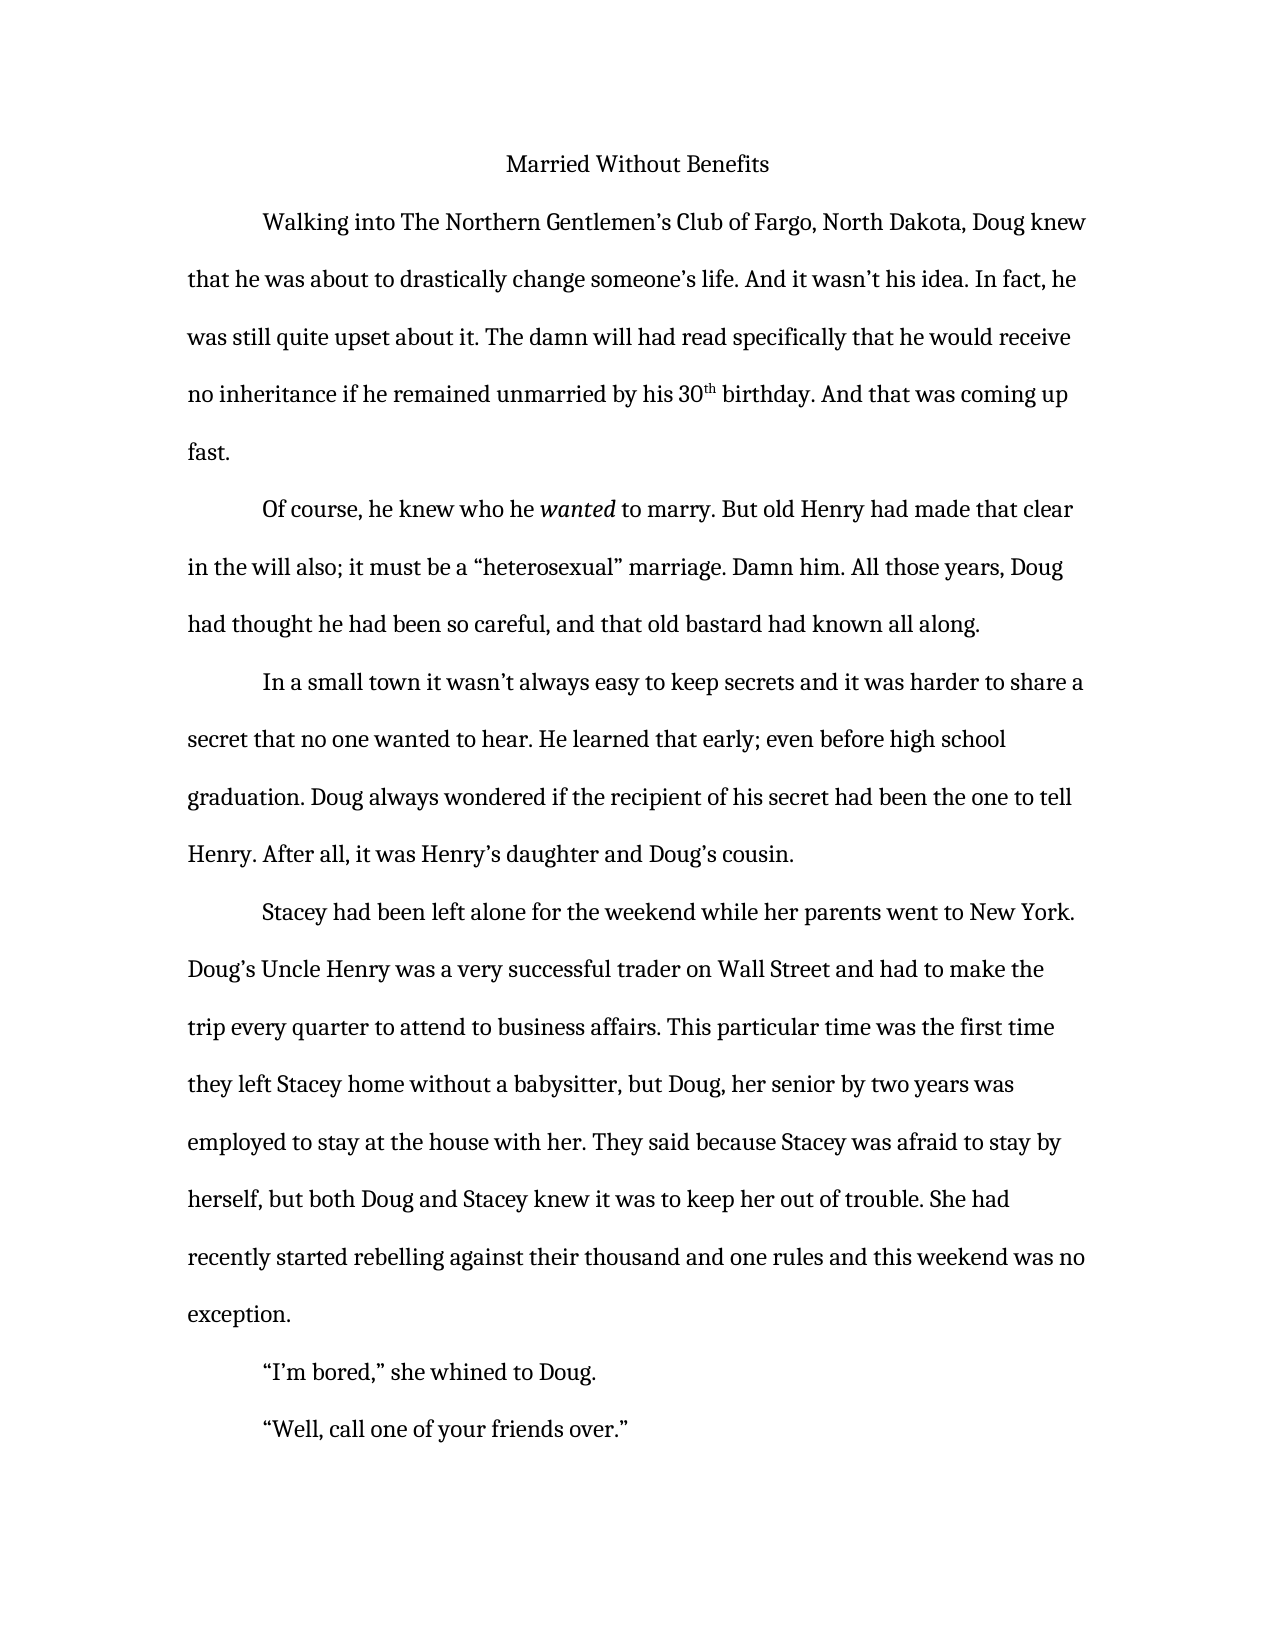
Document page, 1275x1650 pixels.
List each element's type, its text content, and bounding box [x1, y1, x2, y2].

text In a small town it wasn’t always easy to keep secrets and it was harder to share a secret that no one wanted to hear. He learned that early; even before high school graduation. Doug always wondered if the recipient of his secret had been the one to tell Henry. After all, it was Henry’s daughter and Doug’s cousin. [187, 667, 1087, 869]
text Married Without Benefits [187, 150, 1087, 179]
text “I’m bored,” she whined to Doug. [187, 1357, 1087, 1386]
text Walking into The Northern Gentlemen’s Club of Fargo, North Dakota, Doug knew that he was about to drastically change someone’s life. And it wasn’t his idea. In fact, he was still quite upset about it. The damn will had read specifically that he would receive no inheritance if he remained unmarried by his 30th birthday. And that was coming up fast. [187, 207, 1087, 466]
text “Well, call one of your friends over.” [187, 1415, 1087, 1444]
text Of course, he knew who he wanted to marry. But old Henry had made that clear in the will also; it must be a “heterosexual” marriage. Damn him. All those years, Doug had thought he had been so careful, and that old bastard had known all along. [187, 495, 1087, 639]
text Stacey had been left alone for the weekend while her parents went to New York. Doug’s Uncle Henry was a very successful trader on Wall Street and had to make the trip every quarter to attend to business affairs. This particular time was the first time they left Stacey home without a babysitter, but Doug, her senior by two years was employed to stay at the house with her. They said because Stacey was afraid to stay by herself, but both Doug and Stacey knew it was to keep her out of trouble. She had recently started rebelling against their thousand and one rules and this weekend was no exception. [187, 897, 1087, 1329]
